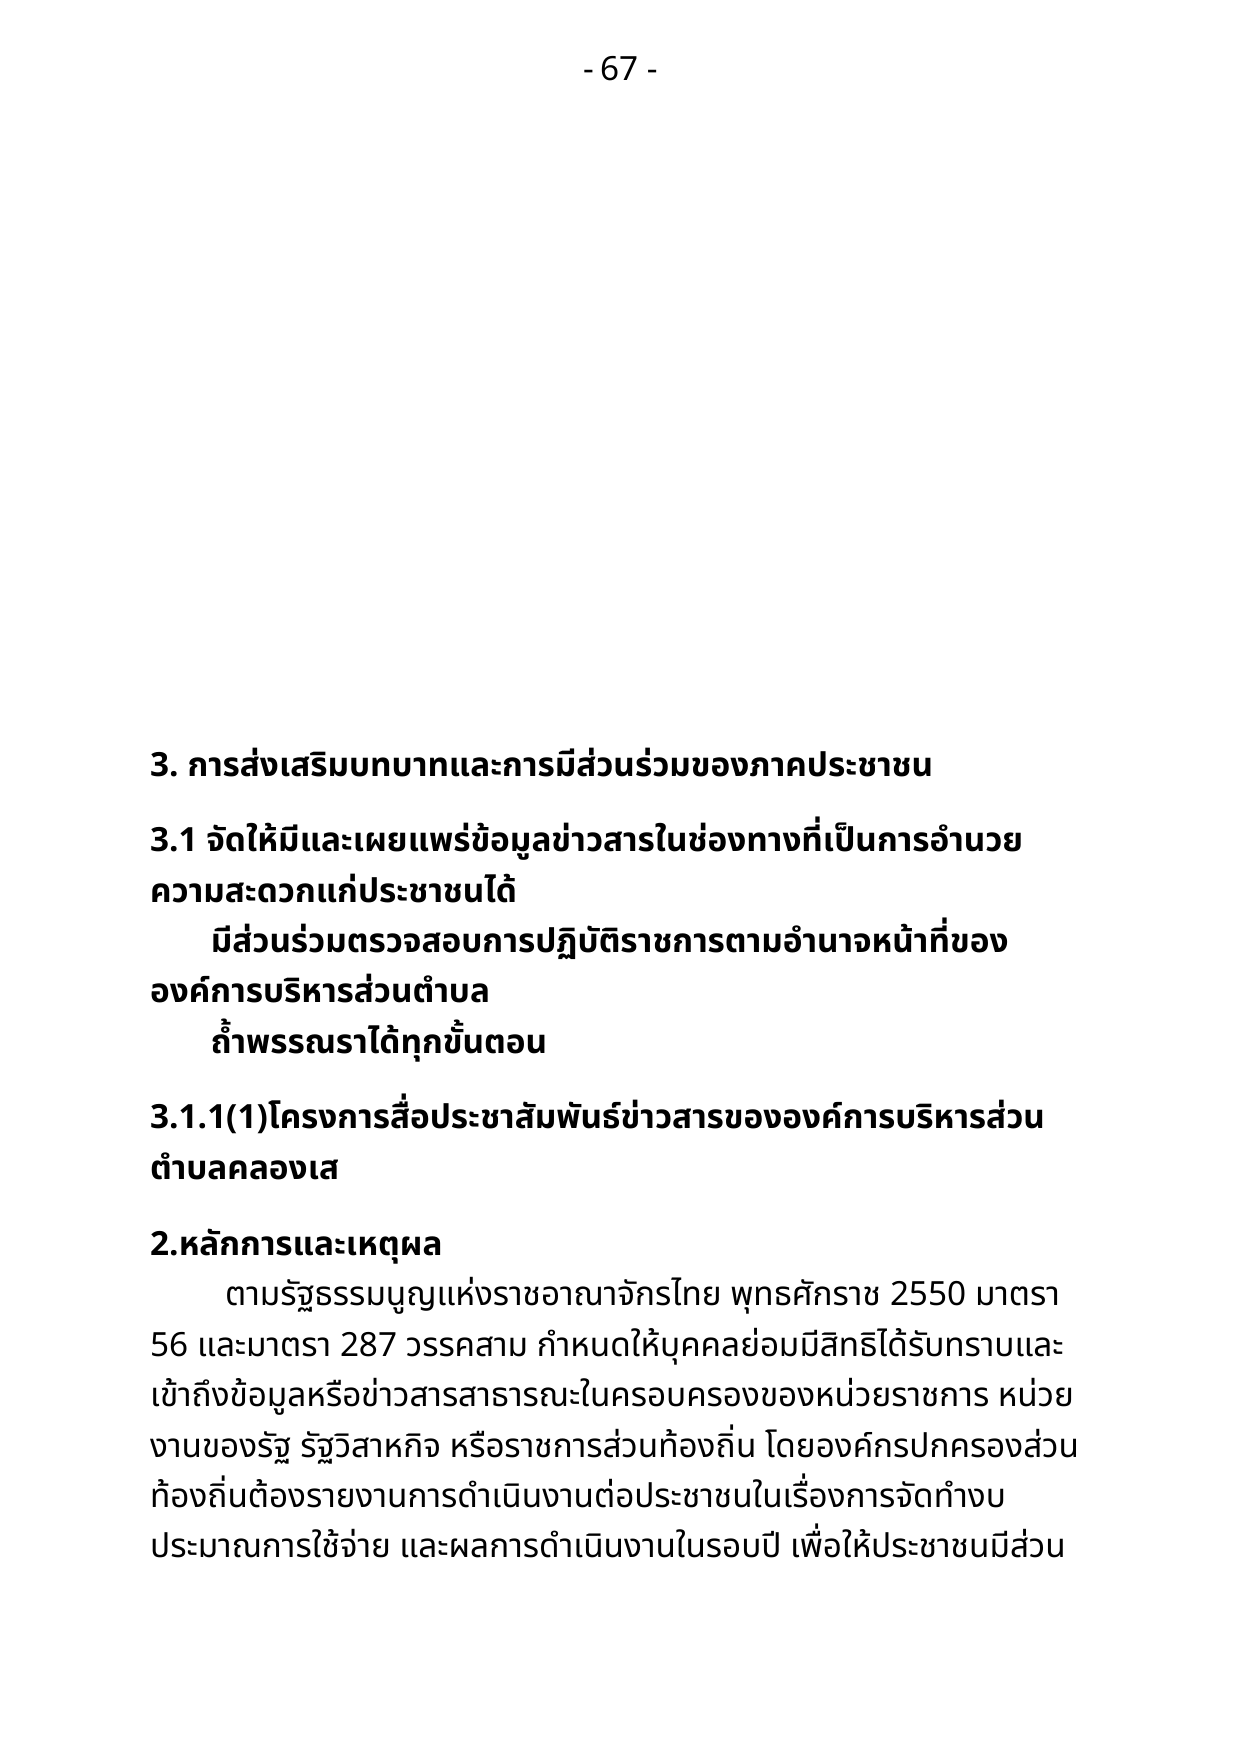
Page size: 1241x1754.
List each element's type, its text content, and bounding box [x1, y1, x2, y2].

text ถ้ำพรรณราได้ทุกขั้นตอน [150, 1018, 1090, 1068]
text 3. การส่งเสริมบทบาทและการมีส่วนร่วมของภาคประชาชน [150, 740, 1090, 791]
text 3.1 จัดให้มีและเผยแพร่ข้อมูลข่าวสารในช่องทางที่เป็นการอำนวยความสะดวกแก่ประชาชนได้ [150, 816, 1090, 917]
text มีส่วนร่วมตรวจสอบการปฏิบัติราชการตามอำนาจหน้าที่ขององค์การบริหารส่วนตำบล [150, 917, 1090, 1018]
text 2.หลักการและเหตุผล [150, 1219, 1090, 1270]
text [150, 1270, 1090, 1573]
text 3.1.1(1)โครงการสื่อประชาสัมพันธ์ข่าวสารขององค์การบริหารส่วนตำบลคลองเส [150, 1093, 1090, 1194]
